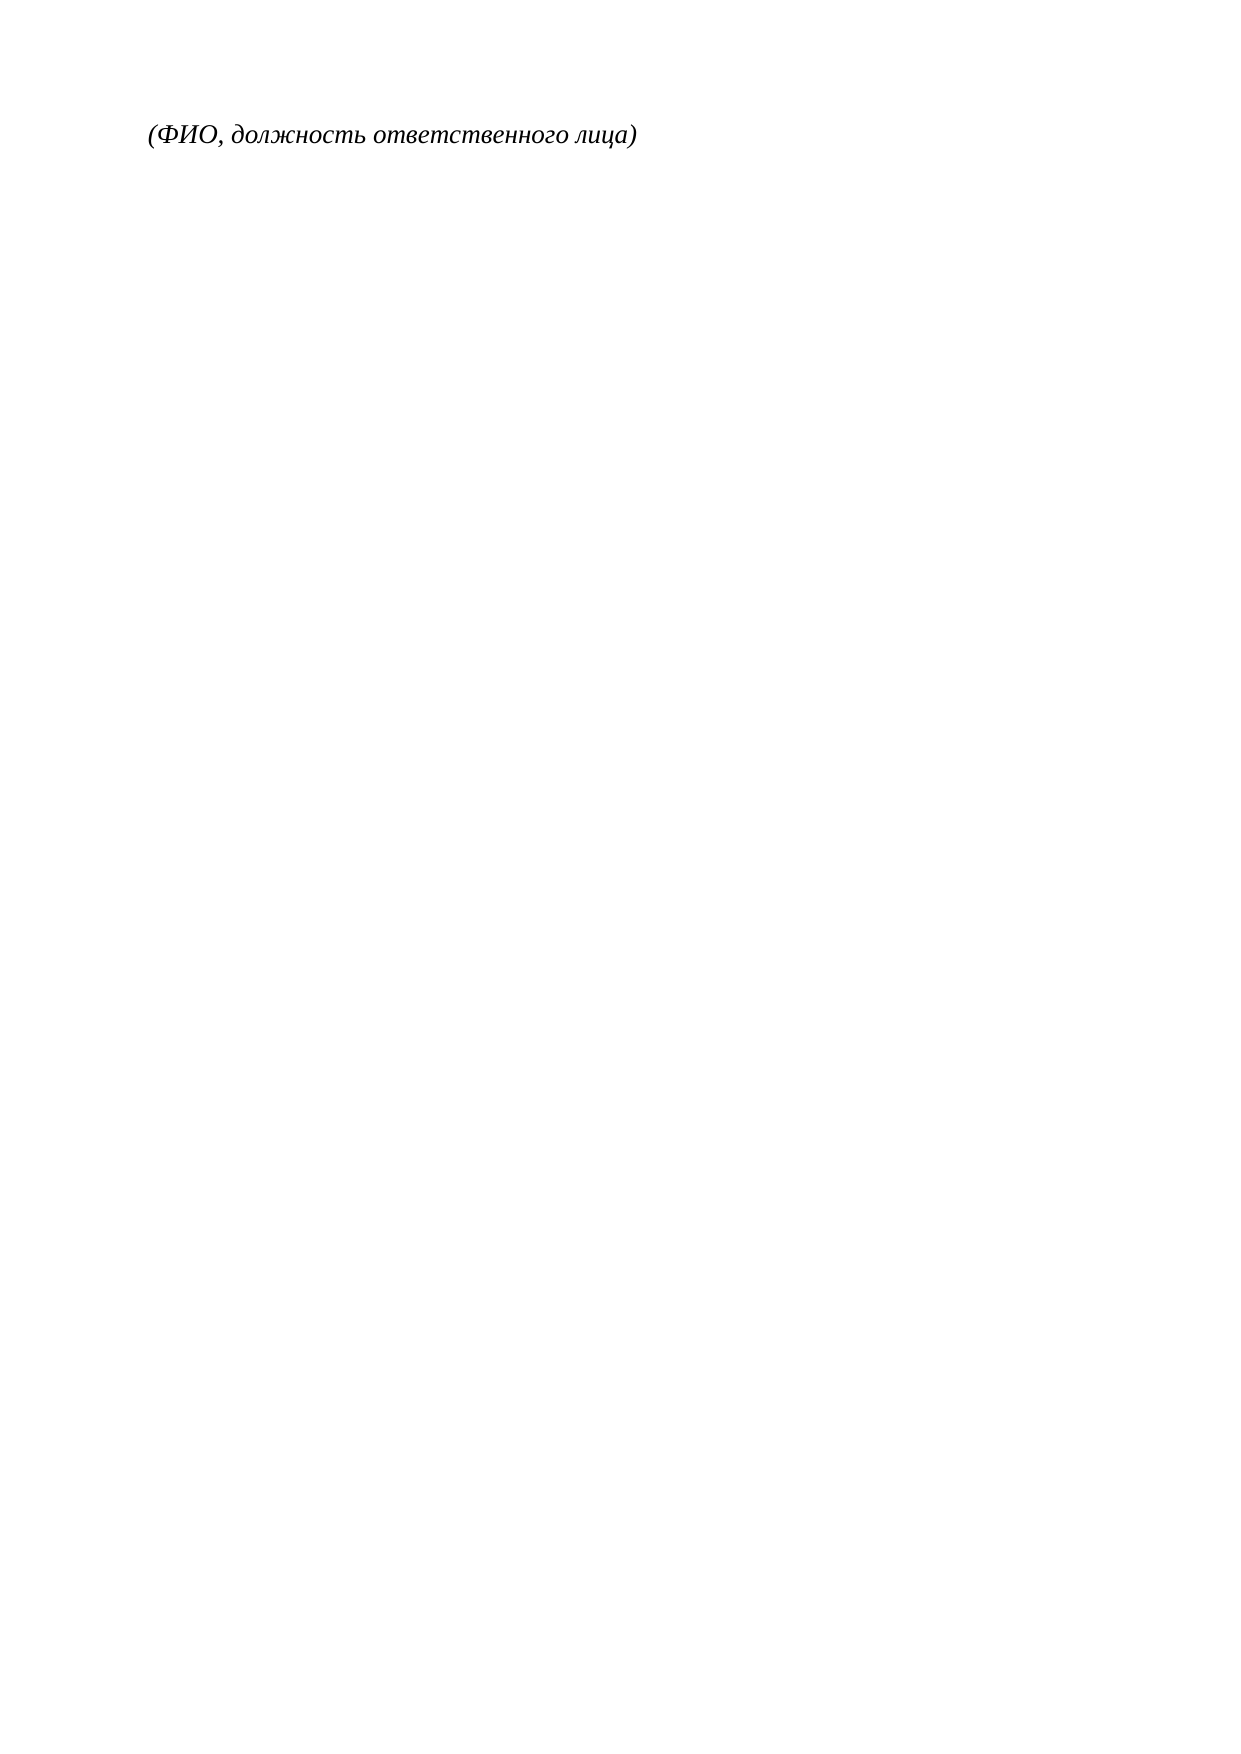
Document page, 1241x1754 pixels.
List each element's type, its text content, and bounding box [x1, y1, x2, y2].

text (ФИО, должность ответственного лица) [148, 118, 1152, 149]
